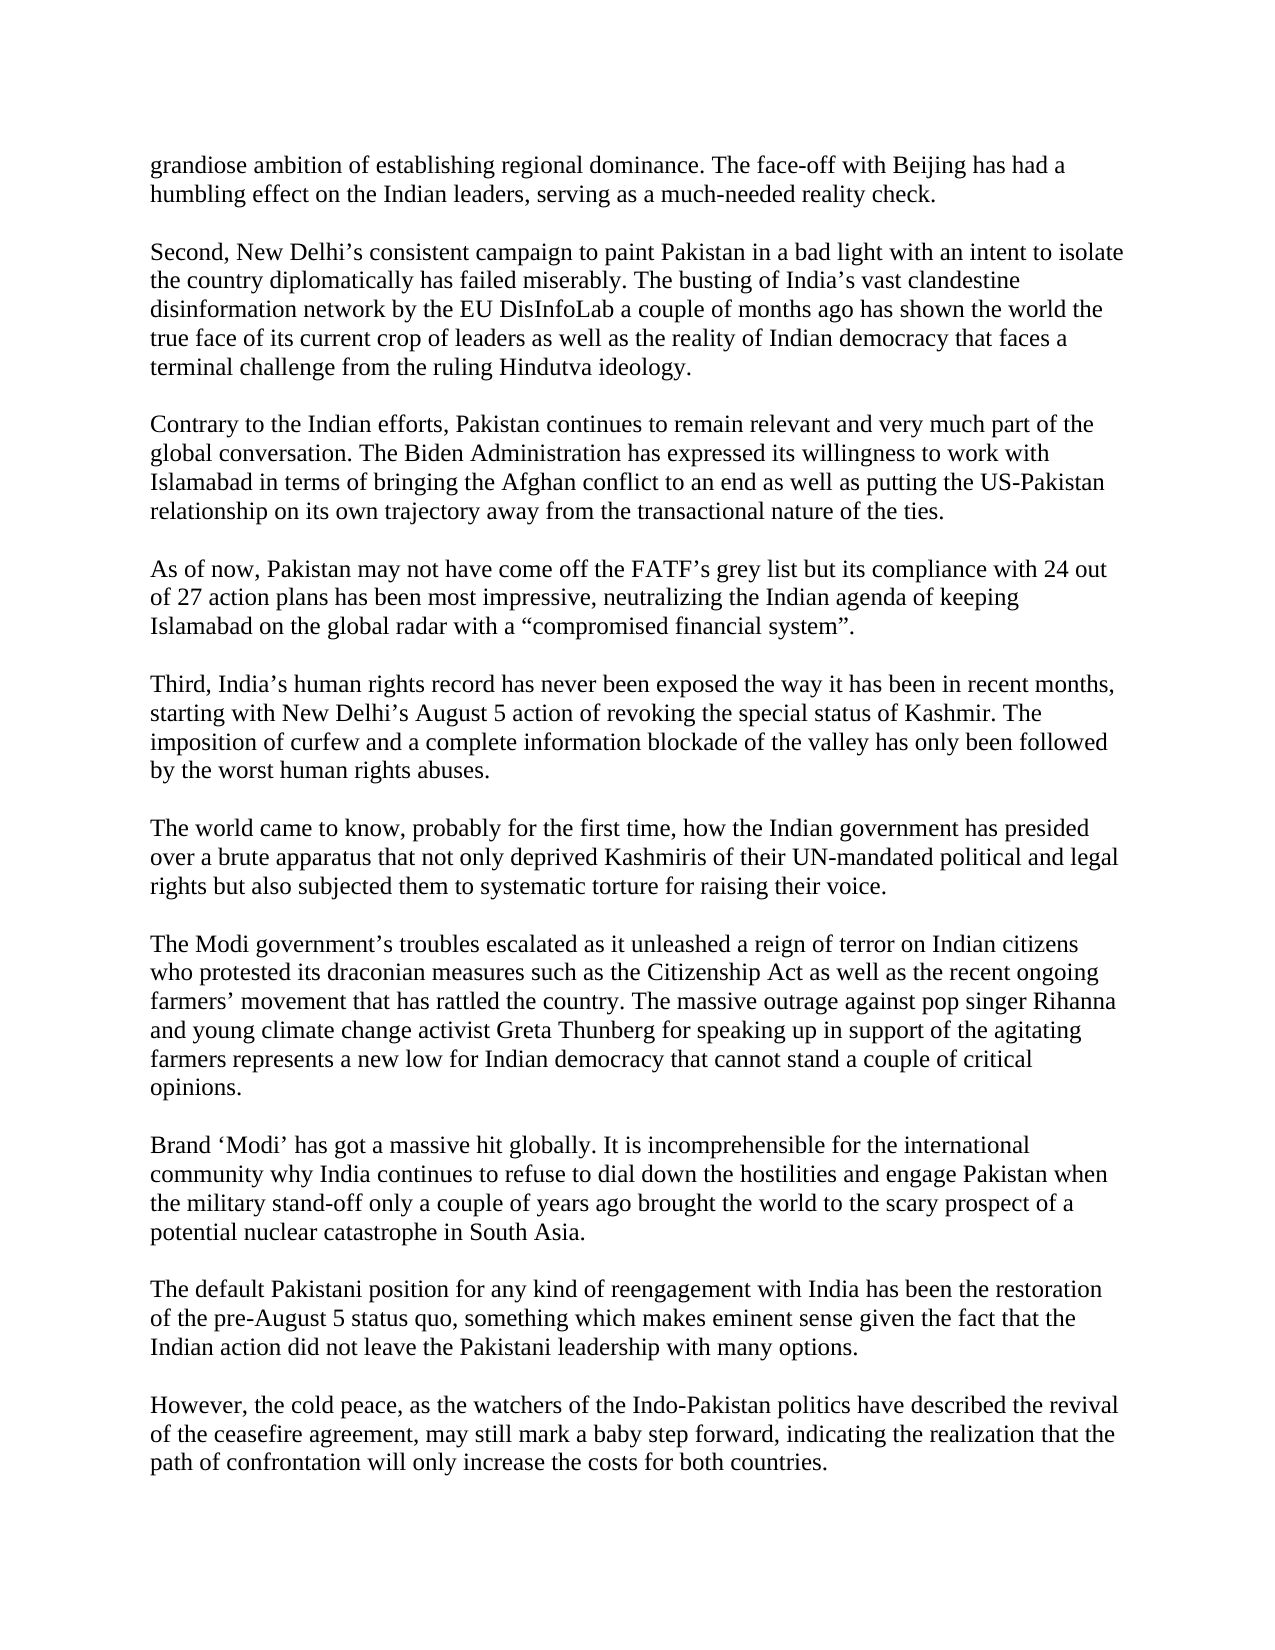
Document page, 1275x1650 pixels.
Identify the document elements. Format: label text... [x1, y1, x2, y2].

text However, the cold peace, as the watchers of the Indo-Pakistan politics have described the revival of the ceasefire agreement, may still mark a baby step forward, indicating the realization that the path of confrontation will only increase the costs for both countries. [150, 1390, 1125, 1476]
text Contrary to the Indian efforts, Pakistan continues to remain relevant and very much part of the global conversation. The Biden Administration has expressed its willingness to work with Islamabad in terms of bringing the Afghan conflict to an end as well as putting the US-Pakistan relationship on its own trajectory away from the transactional nature of the ties. [150, 409, 1125, 524]
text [150, 150, 1125, 207]
text The world came to know, probably for the first time, how the Indian government has presided over a brute apparatus that not only deprived Kashmiris of their UN-mandated political and legal rights but also subjected them to systematic torture for raising their voice. [150, 813, 1125, 899]
text As of now, Pakistan may not have come off the FATF’s grey list but its compliance with 24 out of 27 action plans has been most impressive, neutralizing the Indian agenda of keeping Islamabad on the global radar with a “compromised financial system”. [150, 554, 1125, 640]
text The Modi government’s troubles escalated as it unleashed a reign of terror on Indian citizens who protested its draconian measures such as the Citizenship Act as well as the recent ongoing farmers’ movement that has rattled the country. The massive outrage against pop singer Rihanna and young climate change activist Greta Thunberg for speaking up in support of the agitating farmers represents a new low for Indian democracy that cannot stand a couple of critical opinions. [150, 929, 1125, 1101]
text Third, India’s human rights record has never been exposed the way it has been in recent months, starting with New Delhi’s August 5 action of revoking the special status of Kashmir. The imposition of curfew and a complete information blockade of the valley has only been followed by the worst human rights abuses. [150, 669, 1125, 784]
text The default Pakistani position for any kind of reengagement with India has been the restoration of the pre-August 5 status quo, something which makes eminent sense given the fact that the Indian action did not leave the Pakistani leadership with many options. [150, 1274, 1125, 1361]
text Second, New Delhi’s consistent campaign to paint Pakistan in a bad light with an intent to isolate the country diplomatically has failed miserably. The busting of India’s vast clandestine disinformation network by the EU DisInfoLab a couple of months ago has shown the world the true face of its current crop of leaders as well as the reality of Indian democracy that faces a terminal challenge from the ruling Hindutva ideology. [150, 237, 1125, 380]
text Brand ‘Modi’ has got a massive hit globally. It is incomprehensible for the international community why India continues to refuse to dial down the hostilities and engage Pakistan when the military stand-off only a couple of years ago brought the world to the scary prospect of a potential nuclear catastrophe in South Asia. [150, 1130, 1125, 1245]
